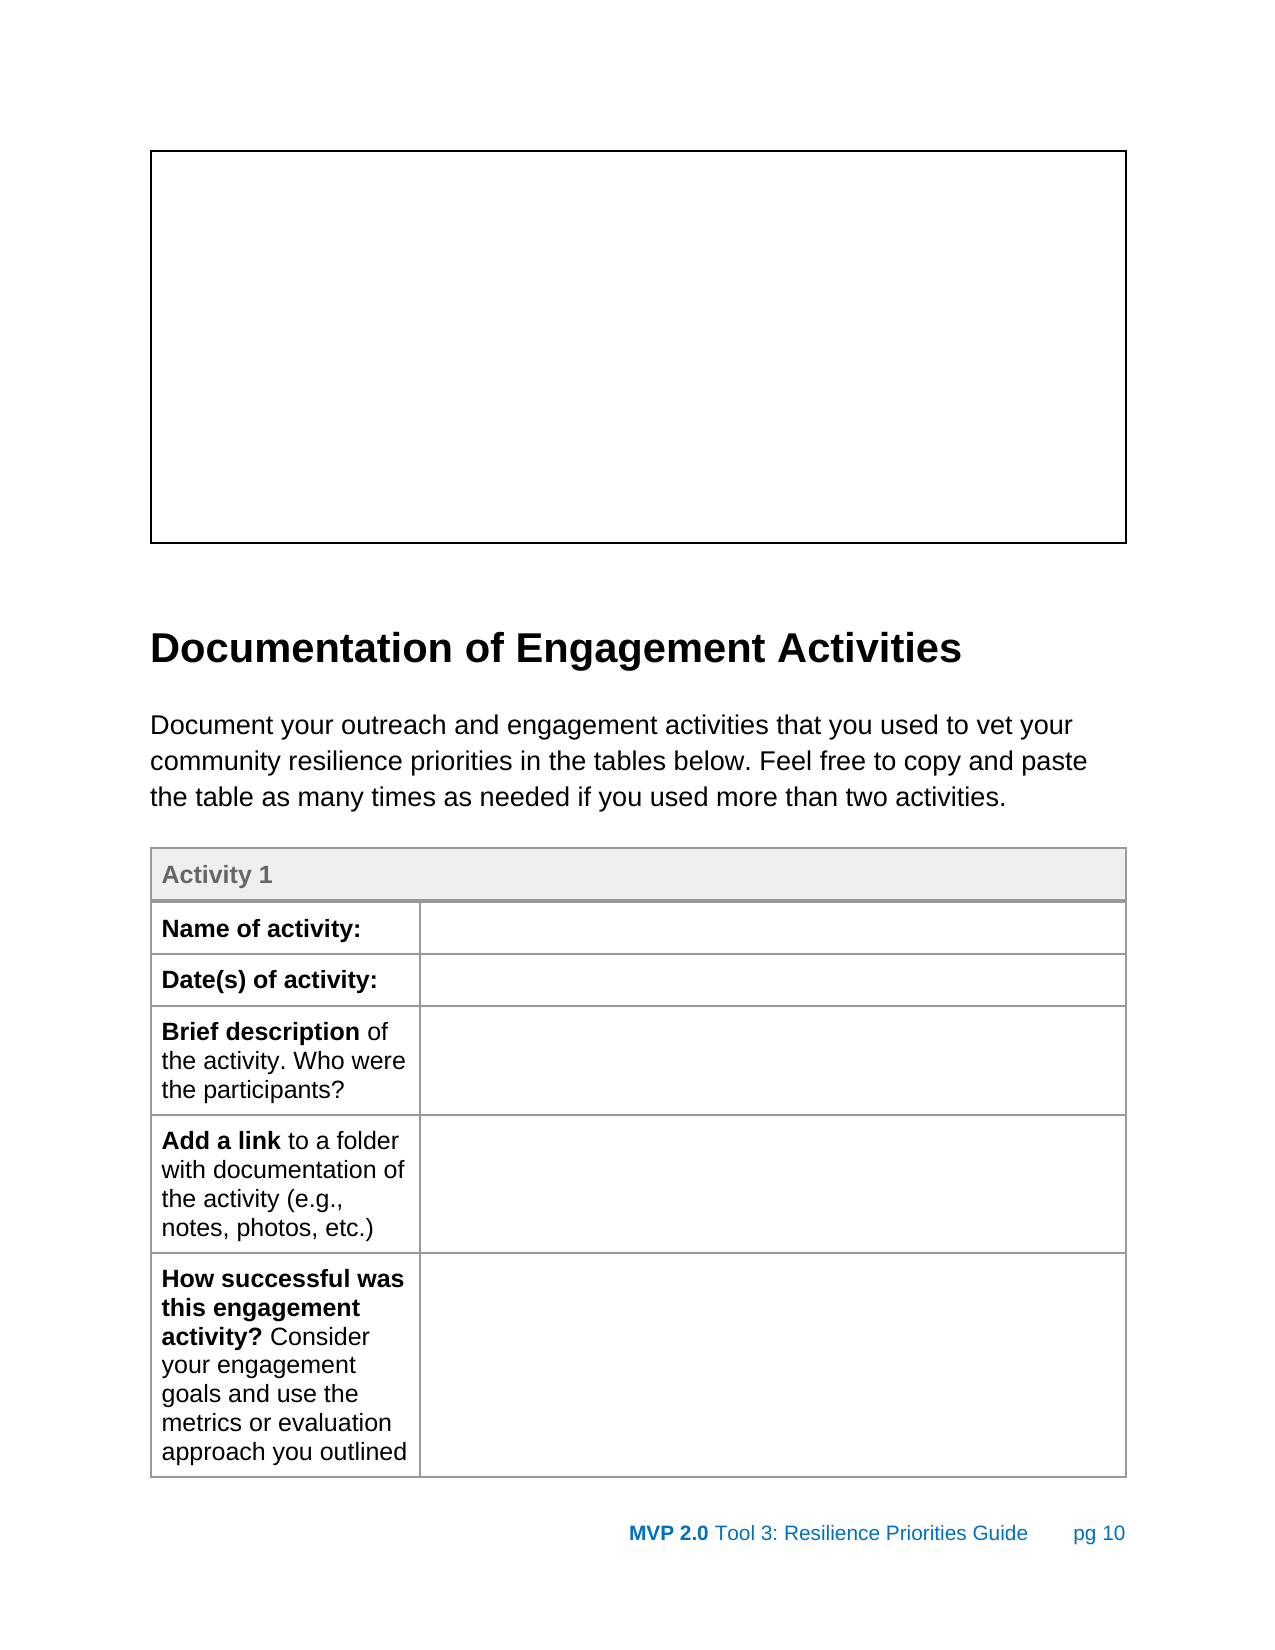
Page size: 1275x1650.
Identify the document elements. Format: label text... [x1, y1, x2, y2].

table_cell [421, 955, 1125, 1005]
table_header [152, 152, 1125, 542]
table_cell Brief description of the activity. Who were the participants? [152, 1007, 419, 1114]
table_cell Add a link to a folder with documentation of the activity (e.g., notes, photos, etc.) [152, 1116, 419, 1252]
table_cell [421, 1116, 1125, 1252]
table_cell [152, 1254, 419, 1476]
table_cell Date(s) of activity: [152, 955, 419, 1005]
table_cell [421, 903, 1125, 953]
text Document your outreach and engagement activities that you used to vet your community resilience priorities in the tables below. Feel free to copy and paste the table as many times as needed if you used more than two activities. [150, 709, 1125, 812]
table_cell [421, 1254, 1125, 1476]
table_header Activity 1 [152, 849, 1125, 899]
table_cell [421, 1007, 1125, 1114]
table_cell Name of activity: [152, 903, 419, 953]
subtitle Documentation of Engagement Activities [150, 624, 1125, 672]
